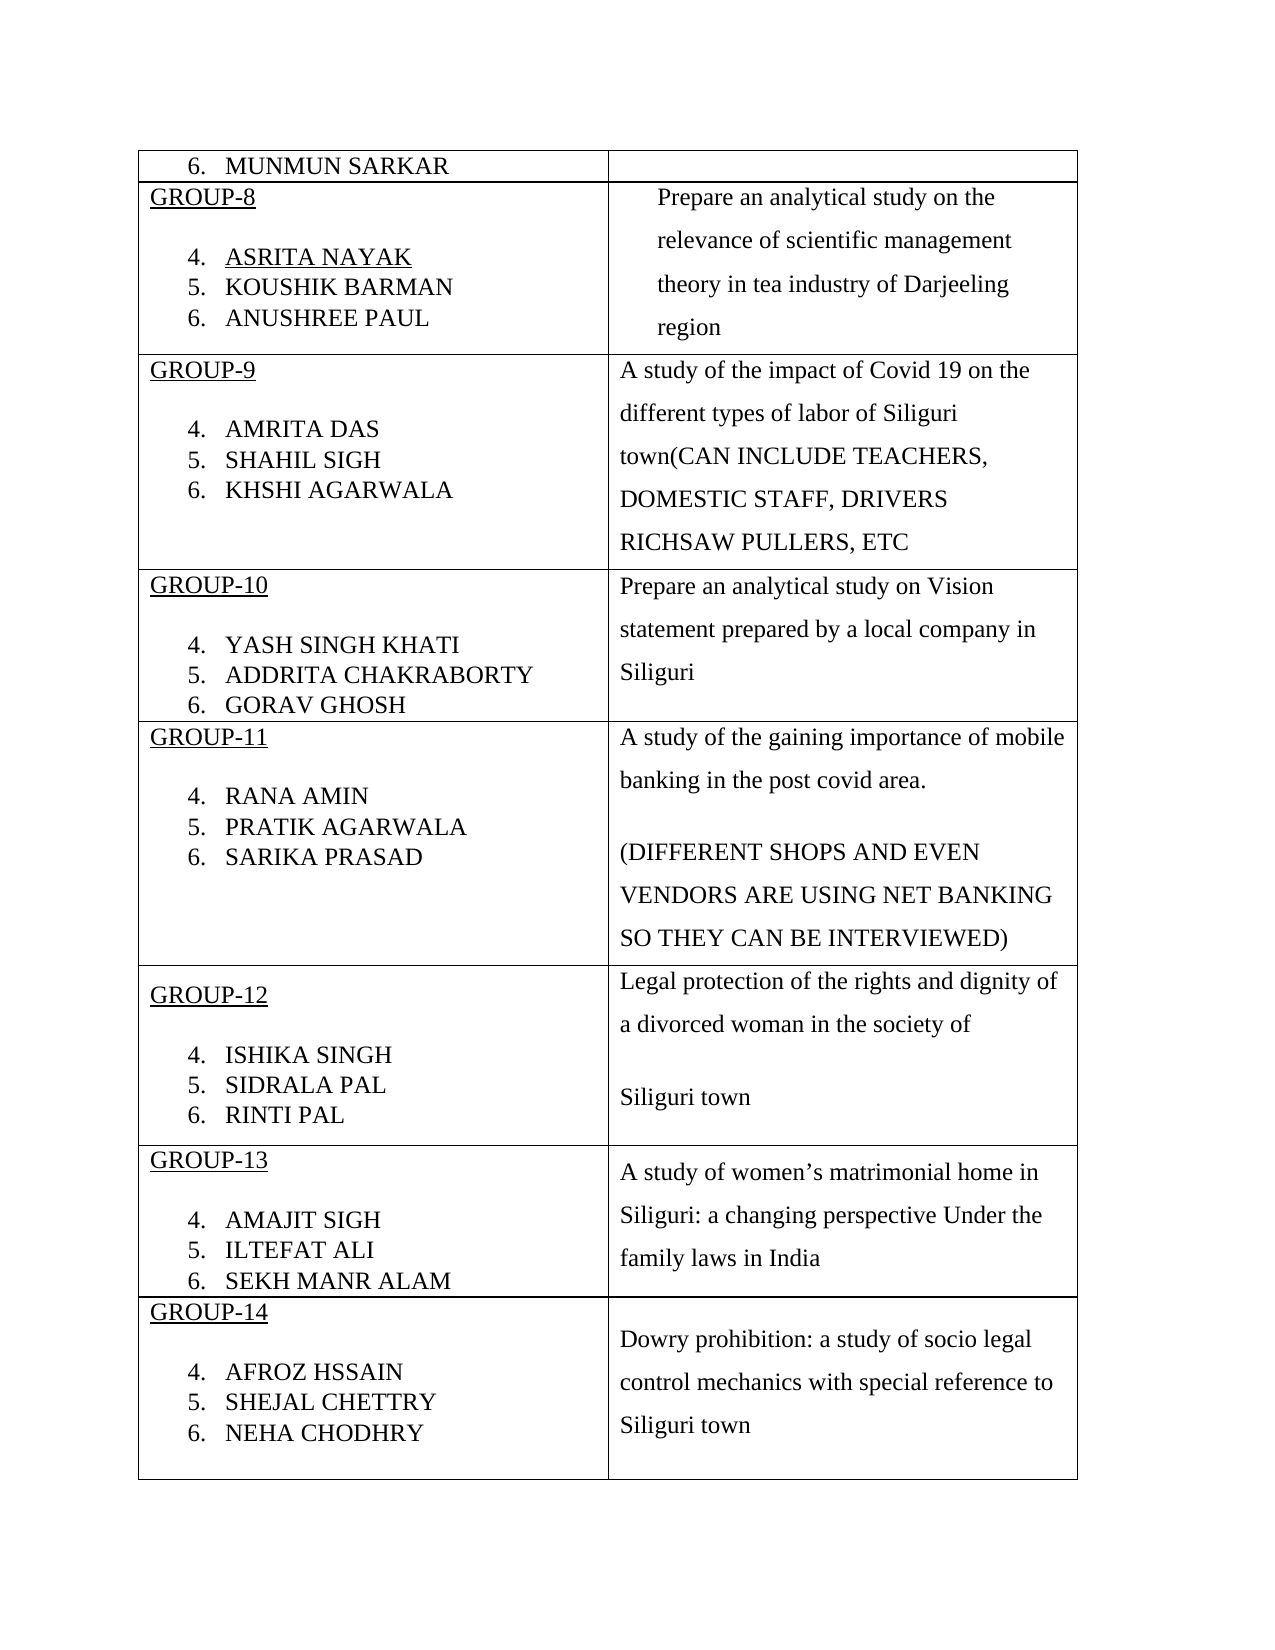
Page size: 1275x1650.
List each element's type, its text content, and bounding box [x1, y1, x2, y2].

table_cell GROUP-9 AMRITA DAS SHAHIL SIGH KHSHI AGARWALA [139, 355, 608, 569]
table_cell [139, 151, 608, 181]
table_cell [609, 151, 1077, 181]
table_cell GROUP-8 ASRITA NAYAK KOUSHIK BARMAN ANUSHREE PAUL [139, 183, 608, 354]
table_cell GROUP-10 YASH SINGH KHATI ADDRITA CHAKRABORTY GORAV GHOSH [139, 570, 608, 721]
table_cell GROUP-13 AMAJIT SIGH ILTEFAT ALI SEKH MANR ALAM [139, 1146, 608, 1296]
table_cell A study of the impact of Covid 19 on the different types of labor of Siliguri town(CAN INCLUDE TEACHERS, DOMESTIC STAFF, DRIVERS RICHSAW PULLERS, ETC [609, 355, 1077, 569]
table_cell Dowry prohibition: a study of socio legal control mechanics with special reference to Siliguri town [609, 1298, 1077, 1479]
table_cell GROUP-14 AFROZ HSSAIN SHEJAL CHETTRY NEHA CHODHRY [139, 1298, 608, 1479]
table_cell A study of the gaining importance of mobile banking in the post covid area. (DIFFERENT SHOPS AND EVEN VENDORS ARE USING NET BANKING SO THEY CAN BE INTERVIEWED) [609, 722, 1077, 965]
table_cell Legal protection of the rights and dignity of a divorced woman in the society of Siliguri town [609, 966, 1077, 1144]
table_cell A study of women’s matrimonial home in Siliguri: a changing perspective Under the family laws in India [609, 1146, 1077, 1296]
table_cell Prepare an analytical study on the relevance of scientific management theory in tea industry of Darjeeling region [609, 183, 1077, 354]
table_cell GROUP-12 ISHIKA SINGH SIDRALA PAL RINTI PAL [139, 966, 608, 1144]
table_cell GROUP-11 RANA AMIN PRATIK AGARWALA SARIKA PRASAD [139, 722, 608, 965]
table_cell Prepare an analytical study on Vision statement prepared by a local company in Siliguri [609, 570, 1077, 721]
